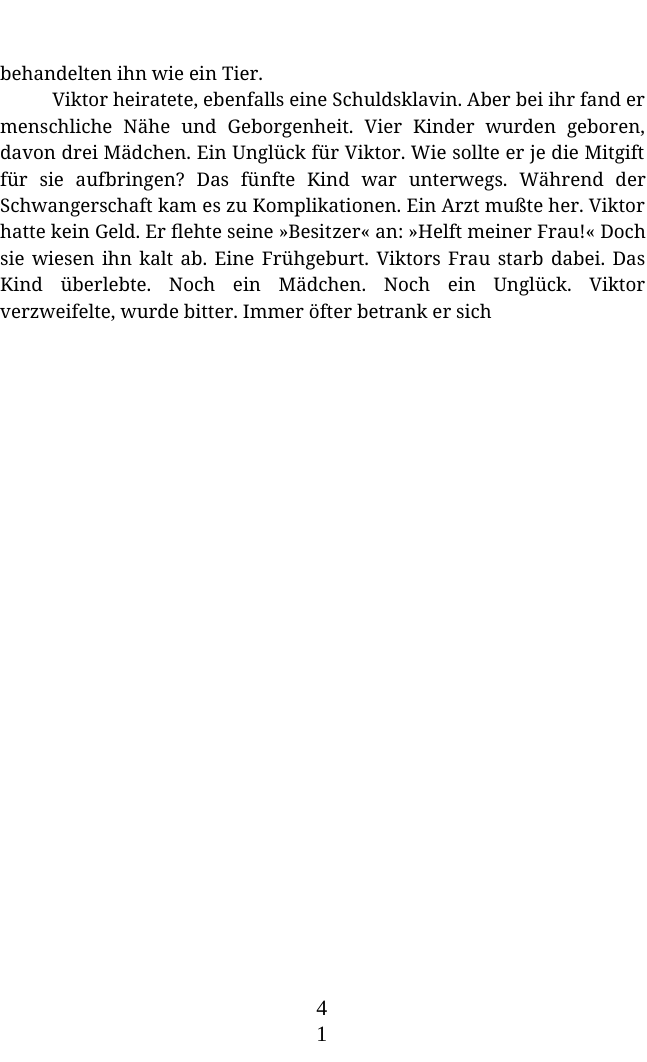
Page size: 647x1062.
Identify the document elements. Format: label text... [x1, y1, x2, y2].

text Viktor heiratete, ebenfalls eine Schuldsklavin. Aber bei ihr fand er menschliche Nähe und Geborgenheit. Vier Kinder wurden geboren, davon drei Mädchen. Ein Unglück für Viktor. Wie sollte er je die Mitgift für sie aufbringen? Das fünfte Kind war unterwegs. Während der Schwangerschaft kam es zu Komplikationen. Ein Arzt mußte her. Viktor hatte kein Geld. Er flehte seine »Besitzer« an: »Helft meiner Frau!« Doch sie wiesen ihn kalt ab. Eine Frühgeburt. Viktors Frau starb dabei. Das Kind überlebte. Noch ein Mädchen. Noch ein Unglück. Viktor verzweifelte, wurde bitter. Immer öfter betrank er sich [0, 85, 646, 323]
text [0, 59, 646, 85]
